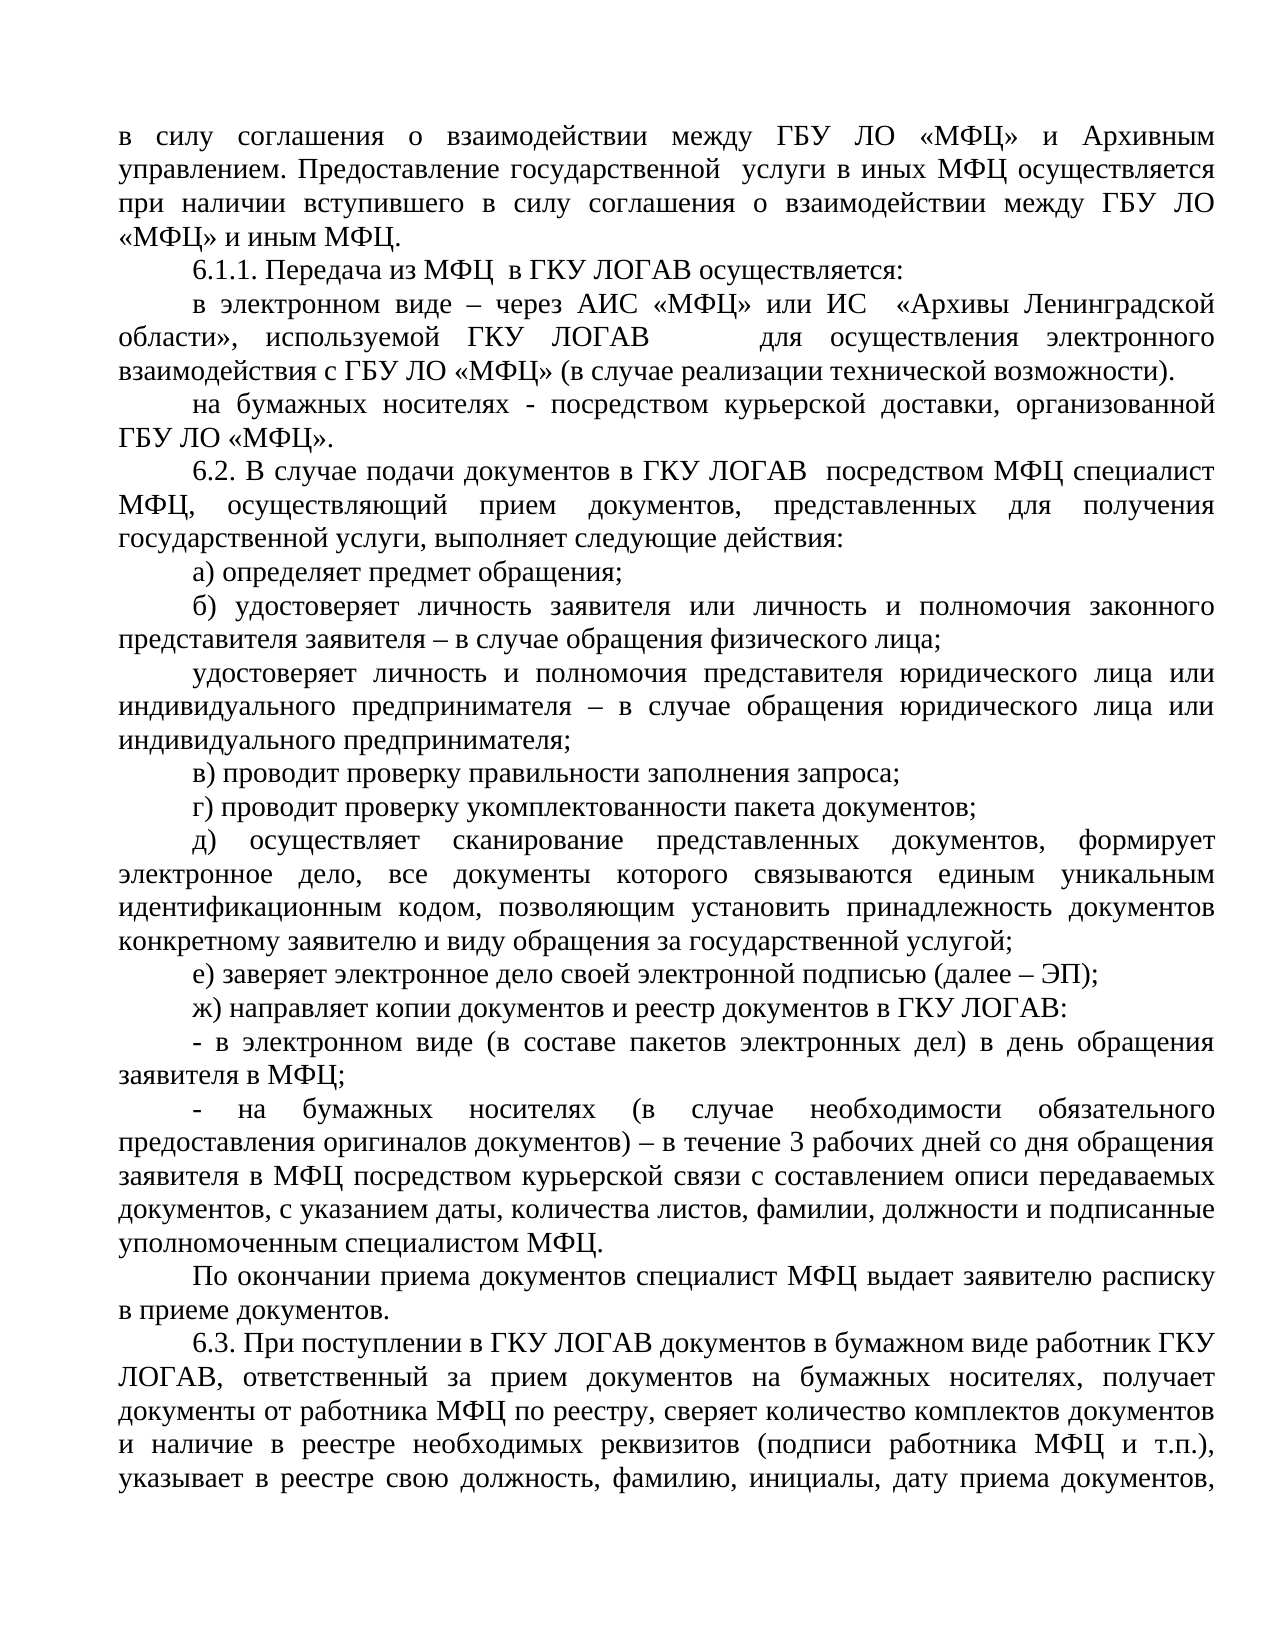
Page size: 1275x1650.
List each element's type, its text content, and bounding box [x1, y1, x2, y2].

text а) определяет предмет обращения; [118, 554, 1216, 588]
text на бумажных носителях - посредством курьерской доставки, организованной ГБУ ЛО «МФЦ». [118, 386, 1216, 453]
text - на бумажных носителях (в случае необходимости обязательного предоставления оригиналов документов) – в течение 3 рабочих дней со дня обращения заявителя в МФЦ посредством курьерской связи с составлением описи передаваемых документов, с указанием даты, количества листов, фамилии, должности и подписанные уполномоченным специалистом МФЦ. [118, 1091, 1216, 1258]
text в электронном виде – через АИС «МФЦ» или ИС «Архивы Ленинградской области», используемой ГКУ ЛОГАВ для осуществления электронного взаимодействия с ГБУ ЛО «МФЦ» (в случае реализации технической возможности). [118, 286, 1216, 386]
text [118, 118, 1216, 252]
text - в электронном виде (в составе пакетов электронных дел) в день обращения заявителя в МФЦ; [118, 1024, 1216, 1091]
text г) проводит проверку укомплектованности пакета документов; [118, 789, 1216, 822]
text удостоверяет личность и полномочия представителя юридического лица или индивидуального предпринимателя – в случае обращения юридического лица или индивидуального предпринимателя; [118, 655, 1216, 755]
text д) осуществляет сканирование представленных документов, формирует электронное дело, все документы которого связываются единым уникальным идентификационным кодом, позволяющим установить принадлежность документов конкретному заявителю и виду обращения за государственной услугой; [118, 822, 1216, 957]
text б) удостоверяет личность заявителя или личность и полномочия законного представителя заявителя – в случае обращения физического лица; [118, 588, 1216, 655]
text 6.2. В случае подачи документов в ГКУ ЛОГАВ посредством МФЦ специалист МФЦ, осуществляющий прием документов, представленных для получения государственной услуги, выполняет следующие действия: [118, 453, 1216, 554]
text ж) направляет копии документов и реестр документов в ГКУ ЛОГАВ: [118, 990, 1216, 1024]
text е) заверяет электронное дело своей электронной подписью (далее – ЭП); [118, 957, 1216, 990]
text 6.1.1. Передача из МФЦ в ГКУ ЛОГАВ осуществляется: [118, 252, 1216, 286]
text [118, 1326, 1216, 1493]
text в) проводит проверку правильности заполнения запроса; [118, 755, 1216, 789]
text По окончании приема документов специалист МФЦ выдает заявителю расписку в приеме документов. [118, 1258, 1216, 1326]
